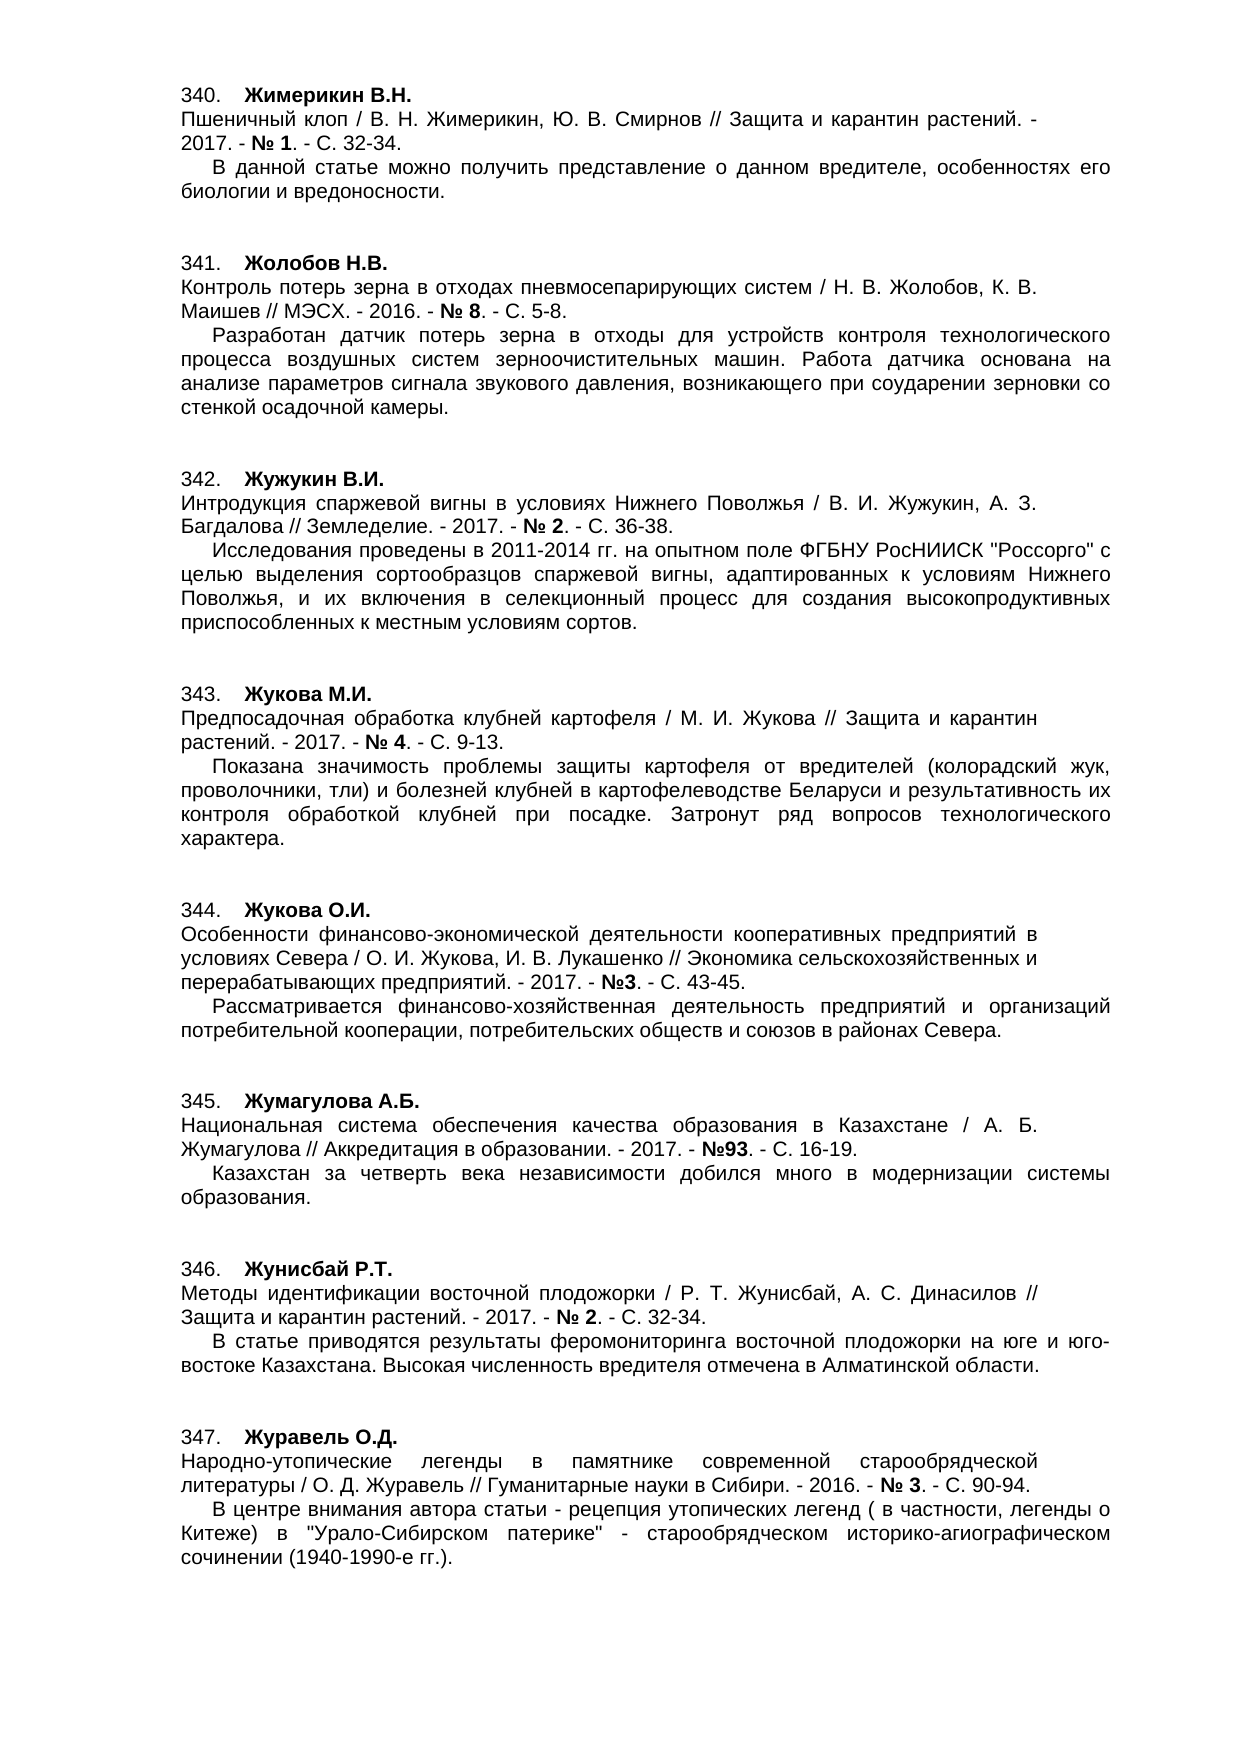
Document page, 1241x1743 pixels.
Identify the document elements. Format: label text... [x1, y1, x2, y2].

text 344. Жукова О.И. [181, 898, 1039, 922]
text Рассматривается финансово-хозяйственная деятельность предприятий и организаций потребительной кооперации, потребительских обществ и союзов в районах Севера. [181, 993, 1112, 1041]
text Методы идентификации восточной плодожорки / Р. Т. Жунисбай, А. С. Динасилов // Защита и карантин растений. - 2017. - № 2. - С. 32-34. [181, 1281, 1039, 1329]
text Предпосадочная обработка клубней картофеля / М. И. Жукова // Защита и карантин растений. - 2017. - № 4. - С. 9-13. [181, 706, 1039, 754]
text Национальная система обеспечения качества образования в Казахстане / А. Б. Жумагулова // Аккредитация в образовании. - 2017. - №93. - С. 16-19. [181, 1113, 1039, 1161]
text Контроль потерь зерна в отходах пневмосепарирующих систем / Н. В. Жолобов, К. В. Маишев // МЭСХ. - 2016. - № 8. - С. 5-8. [181, 275, 1039, 323]
text В статье приводятся результаты феромониторинга восточной плодожорки на юге и юго-востоке Казахстана. Высокая численность вредителя отмечена в Алматинской области. [181, 1329, 1112, 1377]
text 345. Жумагулова А.Б. [181, 1089, 1039, 1113]
text Казахстан за четверть века независимости добился много в модернизации системы образования. [181, 1161, 1112, 1209]
text 341. Жолобов Н.В. [181, 251, 1039, 275]
text Пшеничный клоп / В. Н. Жимерикин, Ю. В. Смирнов // Защита и карантин растений. - 2017. - № 1. - С. 32-34. [181, 107, 1039, 155]
text В данной статье можно получить представление о данном вредителе, особенностях его биологии и вредоносности. [181, 155, 1112, 203]
text Исследования проведены в 2011-2014 гг. на опытном поле ФГБНУ РосНИИСК "Россорго" с целью выделения сортообразцов спаржевой вигны, адаптированных к условиям Нижнего Поволжья, и их включения в селекционный процесс для создания высокопродуктивных приспособленных к местным условиям сортов. [181, 538, 1112, 634]
text 346. Жунисбай Р.Т. [181, 1257, 1039, 1281]
text Особенности финансово-экономической деятельности кооперативных предприятий в условиях Севера / О. И. Жукова, И. В. Лукашенко // Экономика сельскохозяйственных и перерабатывающих предприятий. - 2017. - №3. - С. 43-45. [181, 922, 1039, 993]
text 347. Журавель О.Д. [181, 1425, 1039, 1449]
text Разработан датчик потерь зерна в отходы для устройств контроля технологического процесса воздушных систем зерноочистительных машин. Работа датчика основана на анализе параметров сигнала звукового давления, возникающего при соударении зерновки со стенкой осадочной камеры. [181, 323, 1112, 418]
text Интродукция спаржевой вигны в условиях Нижнего Поволжья / В. И. Жужукин, А. З. Багдалова // Земледелие. - 2017. - № 2. - С. 36-38. [181, 490, 1039, 538]
text Народно-утопические легенды в памятнике современной старообрядческой литературы / О. Д. Журавель // Гуманитарные науки в Сибири. - 2016. - № 3. - С. 90-94. [181, 1449, 1039, 1497]
text 342. Жужукин В.И. [181, 466, 1039, 490]
text Показана значимость проблемы защиты картофеля от вредителей (колорадский жук, проволочники, тли) и болезней клубней в картофелеводстве Беларуси и результативность их контроля обработкой клубней при посадке. Затронут ряд вопросов технологического характера. [181, 754, 1112, 850]
text В центре внимания автора статьи - рецепция утопических легенд ( в частности, легенды о Китеже) в "Урало-Сибирском патерике" - старообрядческом историко-агиографическом сочинении (1940-1990-е гг.). [181, 1497, 1112, 1568]
text 343. Жукова М.И. [181, 682, 1039, 706]
text 340. Жимерикин В.Н. [181, 83, 1039, 107]
